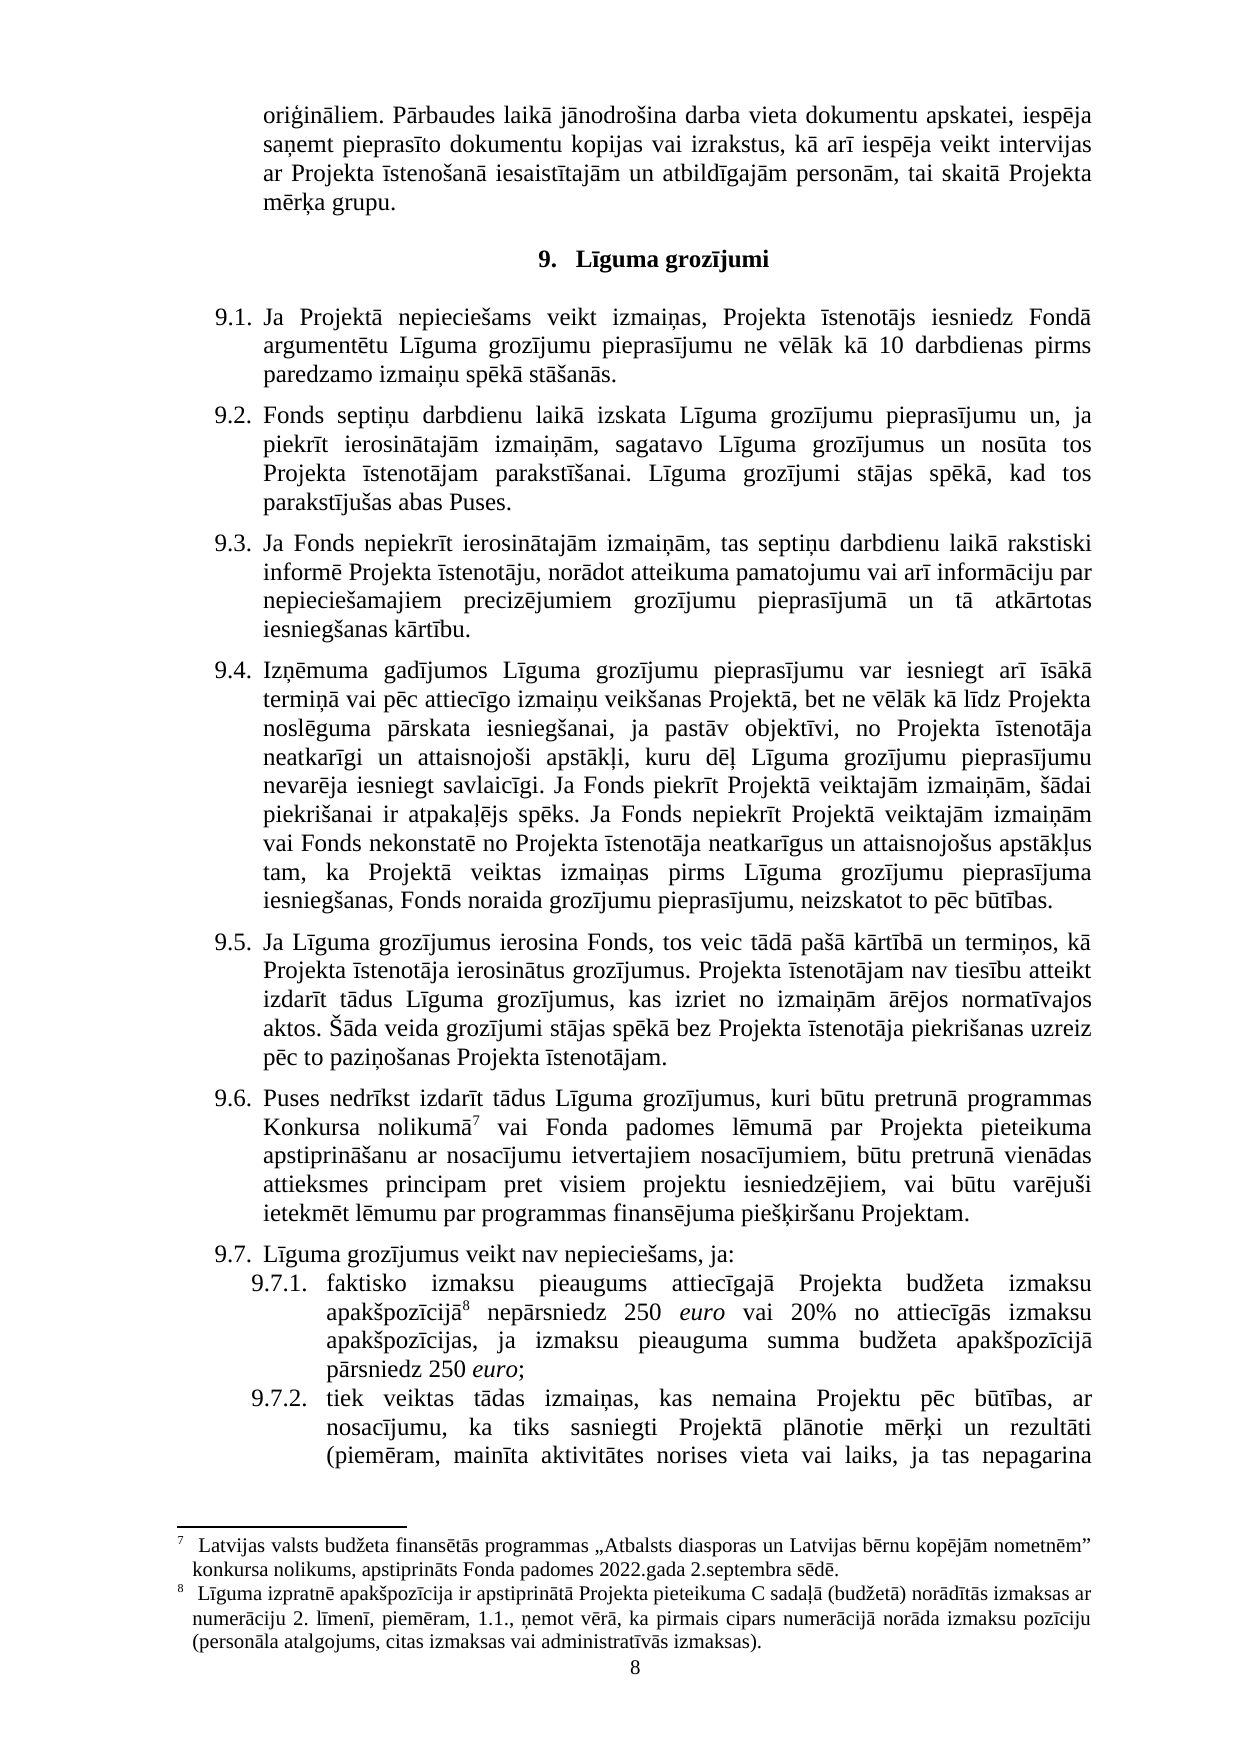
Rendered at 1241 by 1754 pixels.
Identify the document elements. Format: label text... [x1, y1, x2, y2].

list Fonds septiņu darbdienu laikā izskata Līguma grozījumu pieprasījumu un, ja piekrīt ierosinātajām izmaiņām, sagatavo Līguma grozījumus un nosūta tos Projekta īstenotājam parakstīšanai. Līguma grozījumi stājas spēkā, kad tos parakstījušas abas Puses. [214, 400, 1092, 515]
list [214, 100, 1092, 215]
list faktisko izmaksu pieaugums attiecīgajā Projekta budžeta izmaksu apakšpozīcijā nepārsniedz 250 euro vai 20% no attiecīgās izmaksu apakšpozīcijas, ja izmaksu pieauguma summa budžeta apakšpozīcijā pārsniedz 250 euro; [251, 1268, 1092, 1383]
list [251, 1383, 1092, 1469]
list Līguma grozījumi [215, 244, 1092, 273]
list Ja Līguma grozījumus ierosina Fonds, tos veic tādā pašā kārtībā un termiņos, kā Projekta īstenotāja ierosinātus grozījumus. Projekta īstenotājam nav tiesību atteikt izdarīt tādus Līguma grozījumus, kas izriet no izmaiņām ārējos normatīvajos aktos. Šāda veida grozījumi stājas spēkā bez Projekta īstenotāja piekrišanas uzreiz pēc to paziņošanas Projekta īstenotājam. [214, 927, 1092, 1070]
list Ja Projektā nepieciešams veikt izmaiņas, Projekta īstenotājs iesniedz Fondā argumentētu Līguma grozījumu pieprasījumu ne vēlāk kā 10 darbdienas pirms paredzamo izmaiņu spēkā stāšanās. [215, 302, 1092, 388]
list Līguma grozījumus veikt nav nepieciešams, ja: [214, 1239, 1092, 1268]
list Ja Fonds nepiekrīt ierosinātajām izmaiņām, tas septiņu darbdienu laikā rakstiski informē Projekta īstenotāju, norādot atteikuma pamatojumu vai arī informāciju par nepieciešamajiem precizējumiem grozījumu pieprasījumā un tā atkārtotas iesniegšanas kārtību. [214, 528, 1092, 643]
list Izņēmuma gadījumos Līguma grozījumu pieprasījumu var iesniegt arī īsākā termiņā vai pēc attiecīgo izmaiņu veikšanas Projektā, bet ne vēlāk kā līdz Projekta noslēguma pārskata iesniegšanai, ja pastāv objektīvi, no Projekta īstenotāja neatkarīgi un attaisnojoši apstākļi, kuru dēļ Līguma grozījumu pieprasījumu nevarēja iesniegt savlaicīgi. Ja Fonds piekrīt Projektā veiktajām izmaiņām, šādai piekrišanai ir atpakaļējs spēks. Ja Fonds nepiekrīt Projektā veiktajām izmaiņām vai Fonds nekonstatē no Projekta īstenotāja neatkarīgus un attaisnojošus apstākļus tam, ka Projektā veiktas izmaiņas pirms Līguma grozījumu pieprasījuma iesniegšanas, Fonds noraida grozījumu pieprasījumu, neizskatot to pēc būtības. [214, 655, 1092, 914]
list Puses nedrīkst izdarīt tādus Līguma grozījumus, kuri būtu pretrunā programmas Konkursa nolikumā vai Fonda padomes lēmumā par Projekta pieteikuma apstiprināšanu ar nosacījumu ietvertajiem nosacījumiem, būtu pretrunā vienādas attieksmes principam pret visiem projektu iesniedzējiem, vai būtu varējuši ietekmēt lēmumu par programmas finansējuma piešķiršanu Projektam. [214, 1083, 1092, 1227]
